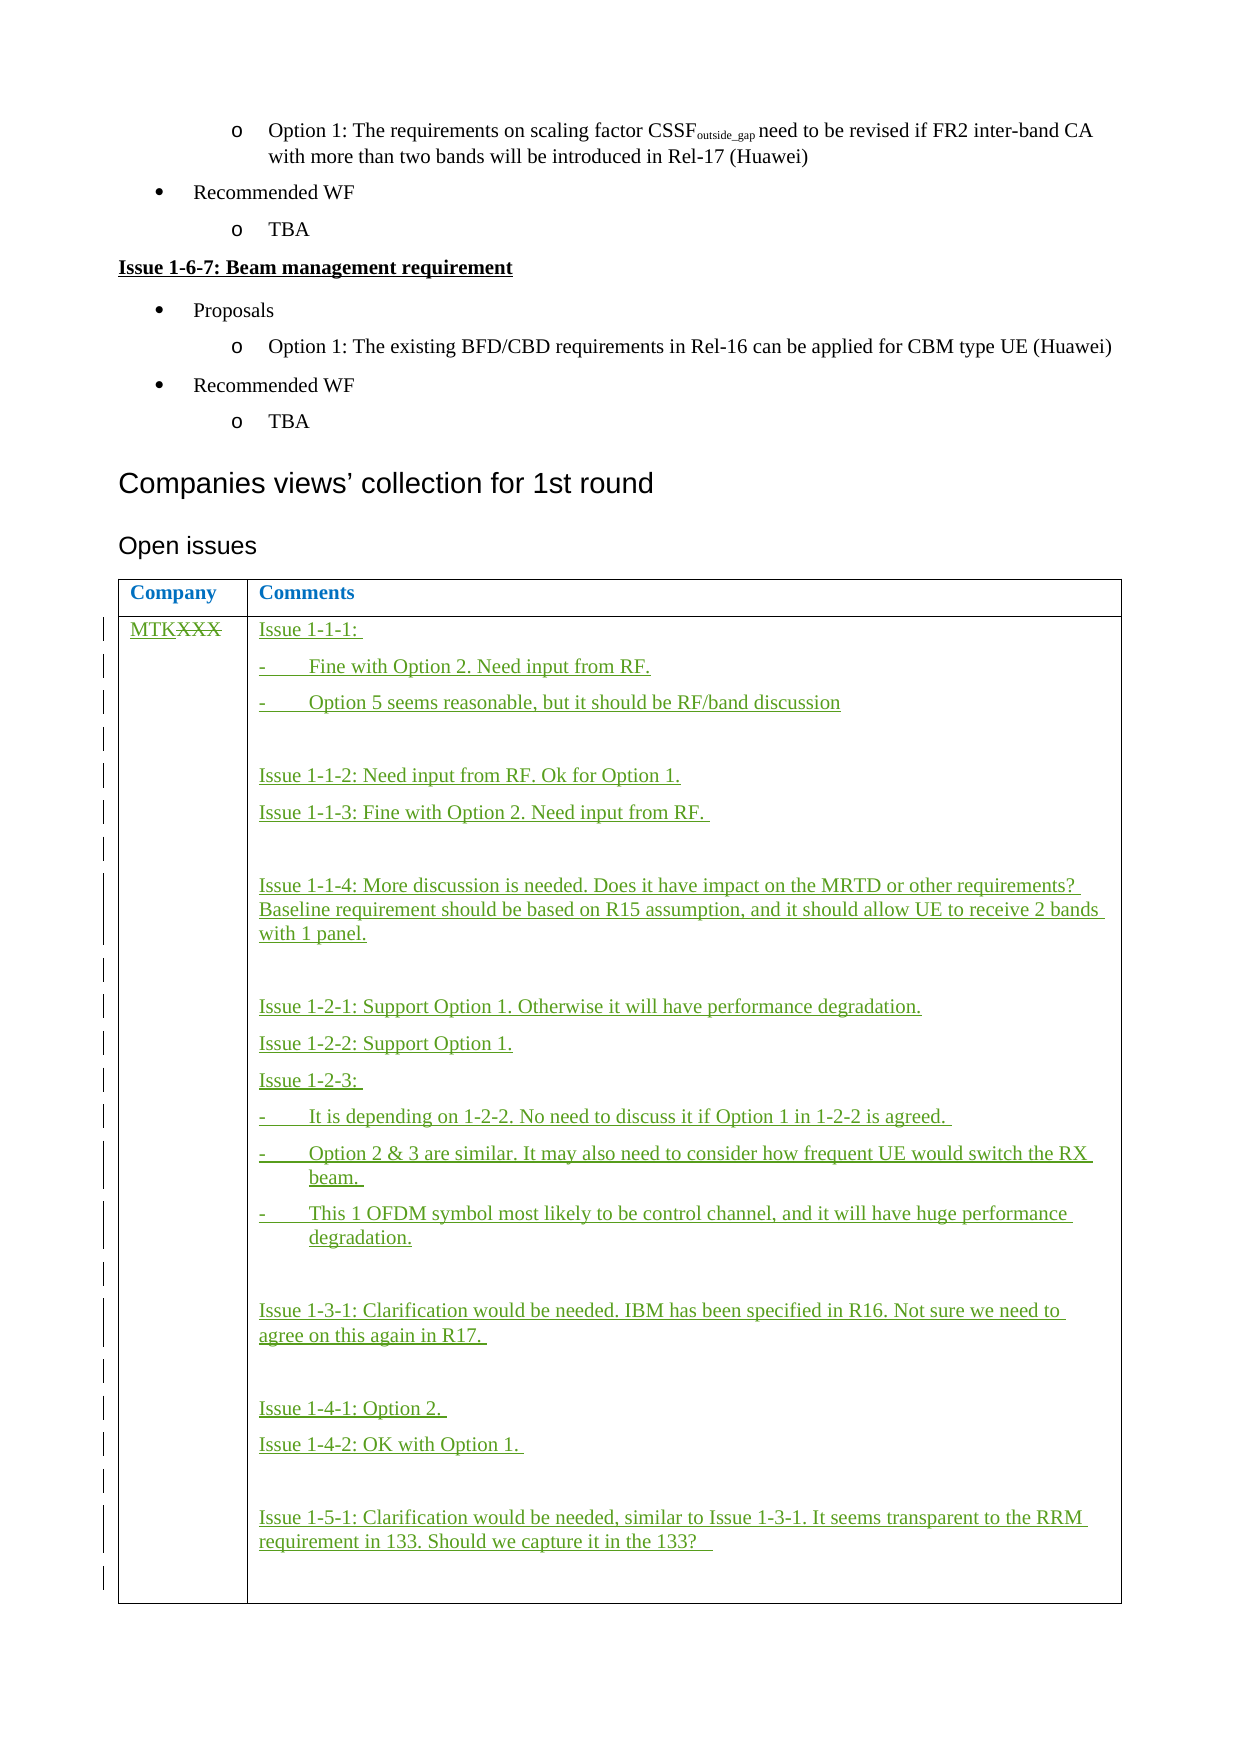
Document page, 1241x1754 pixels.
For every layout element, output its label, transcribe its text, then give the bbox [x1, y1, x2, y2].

subtitle Open issues [118, 531, 1122, 560]
text Issue 1-6-7: Beam management requirement [118, 255, 1122, 279]
list Proposals [156, 298, 1122, 322]
table_header Comments [248, 580, 1121, 616]
list Option 1: The existing BFD/CBD requirements in Rel-16 can be applied for CBM type UE (Huawei) [231, 334, 1122, 360]
list TBA [231, 217, 1122, 243]
list TBA [231, 409, 1122, 435]
table_header Company [119, 580, 247, 616]
list Option 1: The requirements on scaling factor CSSFoutside_gap need to be revised if FR2 inter-band CA with more than two bands will be introduced in Rel-17 (Huawei) [231, 118, 1122, 168]
list Recommended WF [156, 180, 1122, 204]
list Recommended WF [156, 373, 1122, 397]
table_cell [248, 617, 1121, 1602]
subtitle Companies views’ collection for 1st round [118, 466, 1122, 500]
table_cell [119, 617, 247, 1602]
